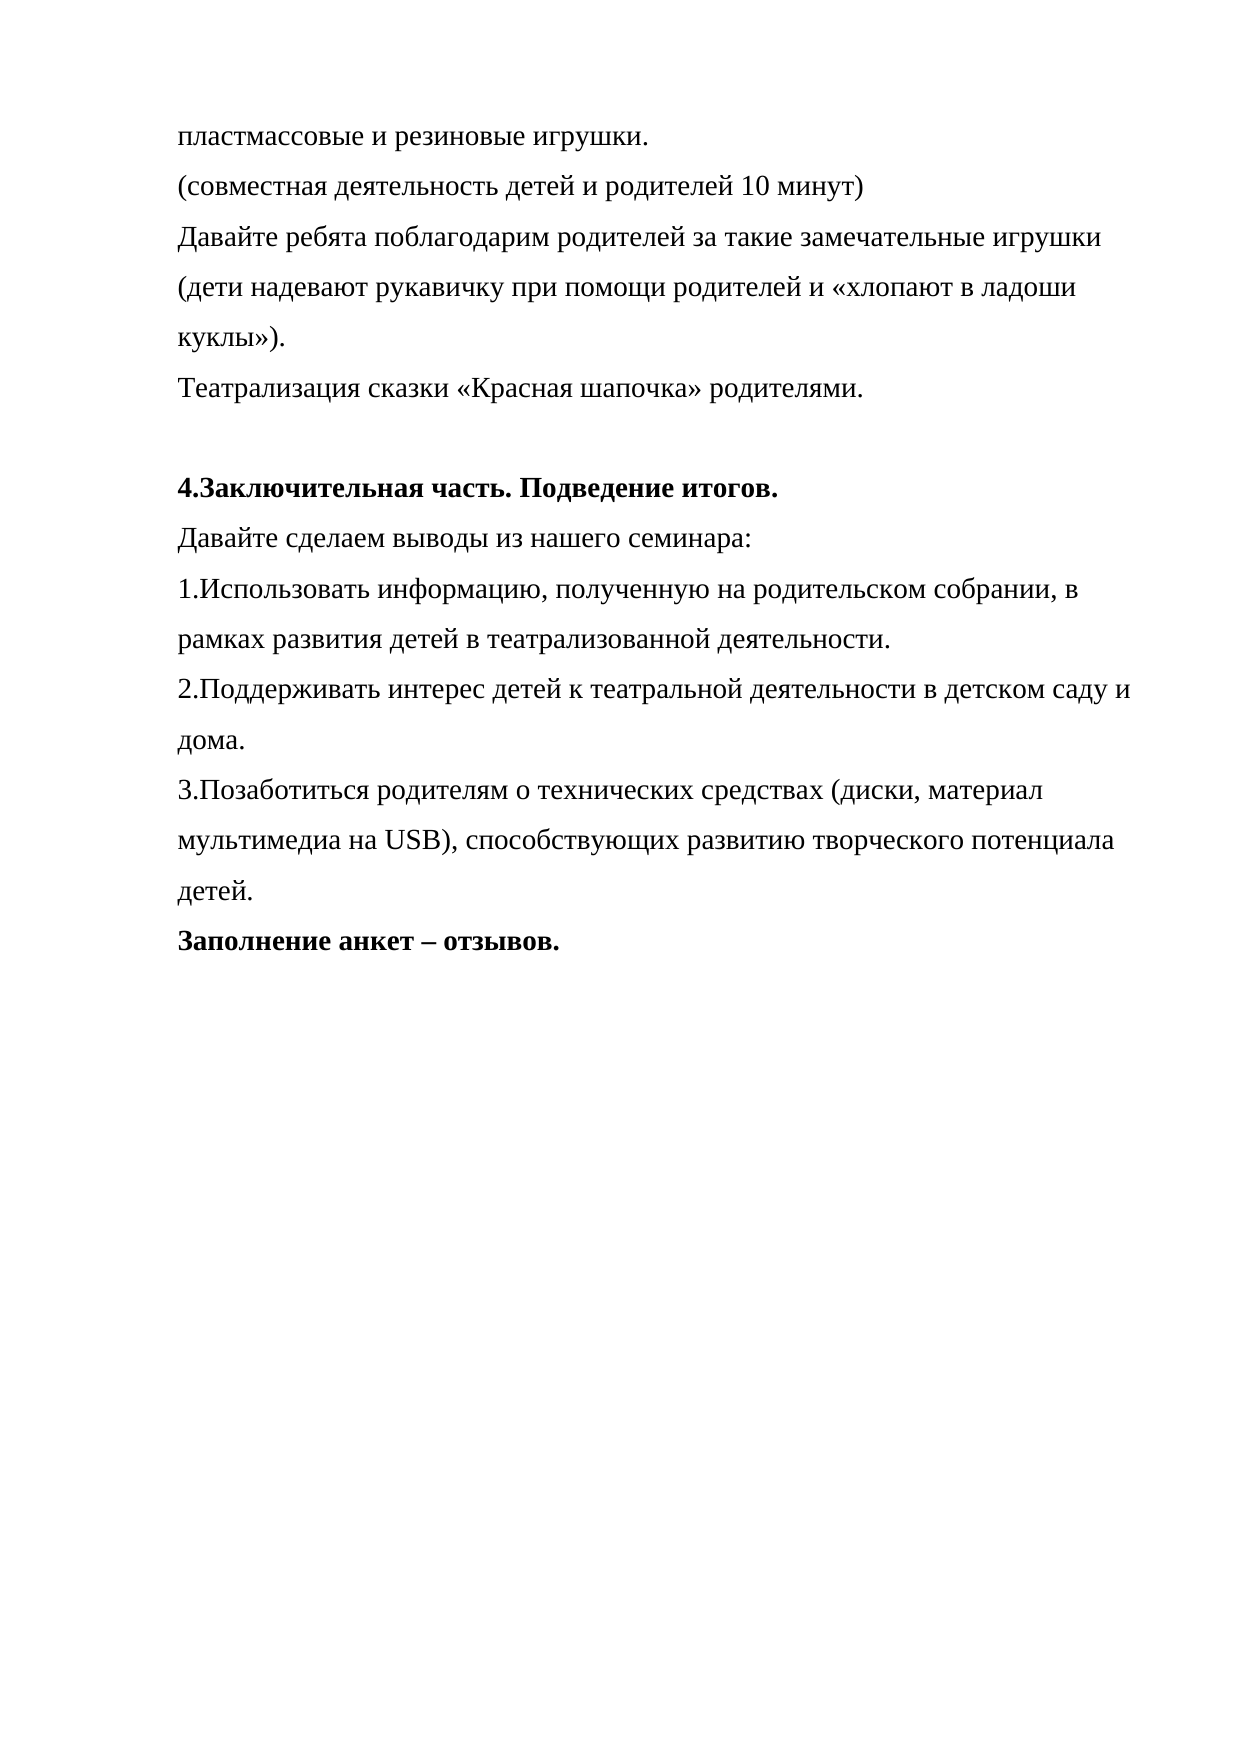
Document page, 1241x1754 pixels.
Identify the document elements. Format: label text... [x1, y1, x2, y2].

text 4.Заключительная часть. Подведение итогов. Давайте сделаем выводы из нашего семинара: 1.Использовать информацию, полученную на родительском собрании, в рамках развития детей в театрализованной деятельности. 2.Поддерживать интерес детей к театральной деятельности в детском саду и дома. 3.Позаботиться родителям о технических средствах (диски, материал мультимедиа на USB), способствующих развитию творческого потенциала детей. Заполнение анкет – отзывов. [177, 420, 1152, 957]
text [177, 118, 1152, 403]
